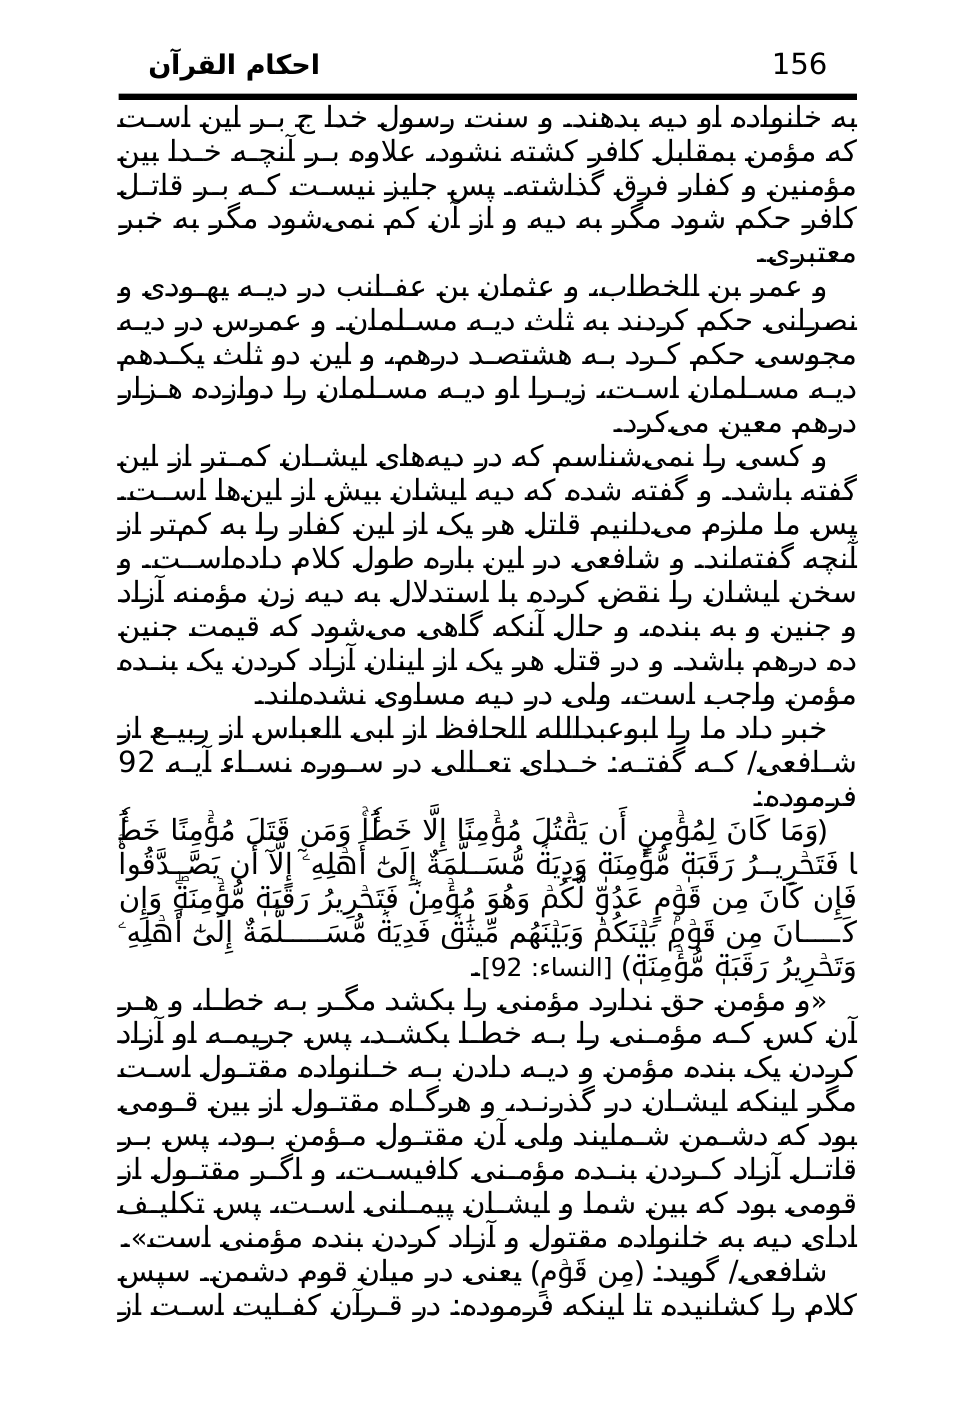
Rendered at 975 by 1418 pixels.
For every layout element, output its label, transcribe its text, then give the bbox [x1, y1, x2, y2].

text «و مؤمن حق ندارد مؤمنی را بکشد مگر به خطا، و هر آن کس که مؤمنی را به خطا بکشد، پس جریمه او آزاد کردن یک بنده مؤمن و دیه دادن به خانواده مقتول است مگر اینکه ایشان در گذرند، و هرگاه مقتول از بین قومی بود که دشمن شمایند ولی آن مقتول مؤمن بود، پس بر قاتل آزاد کردن بنده مؤمنی کافیست، و اگر مقتول از قومی بود که بین شما و ایشان پیمانی است، پس تکلیف ادای دیه به خانواده مقتول و آزاد کردن بنده مؤمنی است». [118, 983, 857, 1254]
text و کسی را نمی‌شناسم که در دیه‌های ایشان کمتر از این گفته باشد. و گفته شده که دیه ایشان بیش از این‌ها است. پس ما ملزم می‌دانیم قاتل هر یک از این کفار را به کم‌تر از آنچه گفته‌اند. و شافعی در این باره طول کلام داده‌است. و سخن ایشان را نقض کرده با استدلال به دیه زن مؤمنه آزاد و جنین و به بنده، و حال آنکه گاهی می‌شود که قیمت جنین ده درهم باشد. و در قتل هر یک از اینان آزاد کردن یک بنده مؤمن واجب است، ولی در دیه مساوی نشده‌اند. [118, 439, 857, 711]
text ﴿وَمَا كَانَ لِمُؤۡمِنٍ أَن يَقۡتُلَ مُؤۡمِنًا إِلَّا خَطَ‍ٔٗاۚ وَمَن قَتَلَ مُؤۡمِنًا خَطَ‍ٔٗا فَتَحۡرِيرُ رَقَبَةٖ مُّؤۡمِنَةٖ وَدِيَةٞ مُّسَلَّمَةٌ إِلَىٰٓ أَهۡلِهِۦٓ إِلَّآ أَن يَصَّدَّقُواْۚ فَإِن كَانَ مِن قَوۡمٍ عَدُوّٖ لَّكُمۡ وَهُوَ مُؤۡمِنٞ فَتَحۡرِيرُ رَقَبَةٖ مُّؤۡمِنَةٖۖ وَإِن كَانَ مِن قَوۡمِۢ بَيۡنَكُمۡ وَبَيۡنَهُم مِّيثَٰقٞ فَدِيَةٞ مُّسَلَّمَةٌ إِلَىٰٓ أَهۡلِهِۦ وَتَحۡرِيرُ رَقَبَةٖ مُّؤۡمِنَةٖ﴾ [النساء: 92]. [118, 813, 857, 983]
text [118, 1254, 857, 1322]
text و عمر بن الخطاب، و عثمان بن عفانب در دیه یهودی و نصرانی حکم کردند به ثلث دیه مسلمان. و عمرس در دیه مجوسی حکم کرد به هشتصد درهم، و این دو ثلث یکدهم دیه مسلمان است، زیرا او دیه مسلمان را دوازده هزار درهم معین می‌کرد. [118, 270, 857, 439]
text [118, 100, 857, 270]
text خبر داد ما را ابوعبدالله الحافظ از ابی العباس از ربیع از شافعی/ که گفته: خدای تعالی در سوره نساء آیه 92 فرموده: [118, 711, 857, 813]
